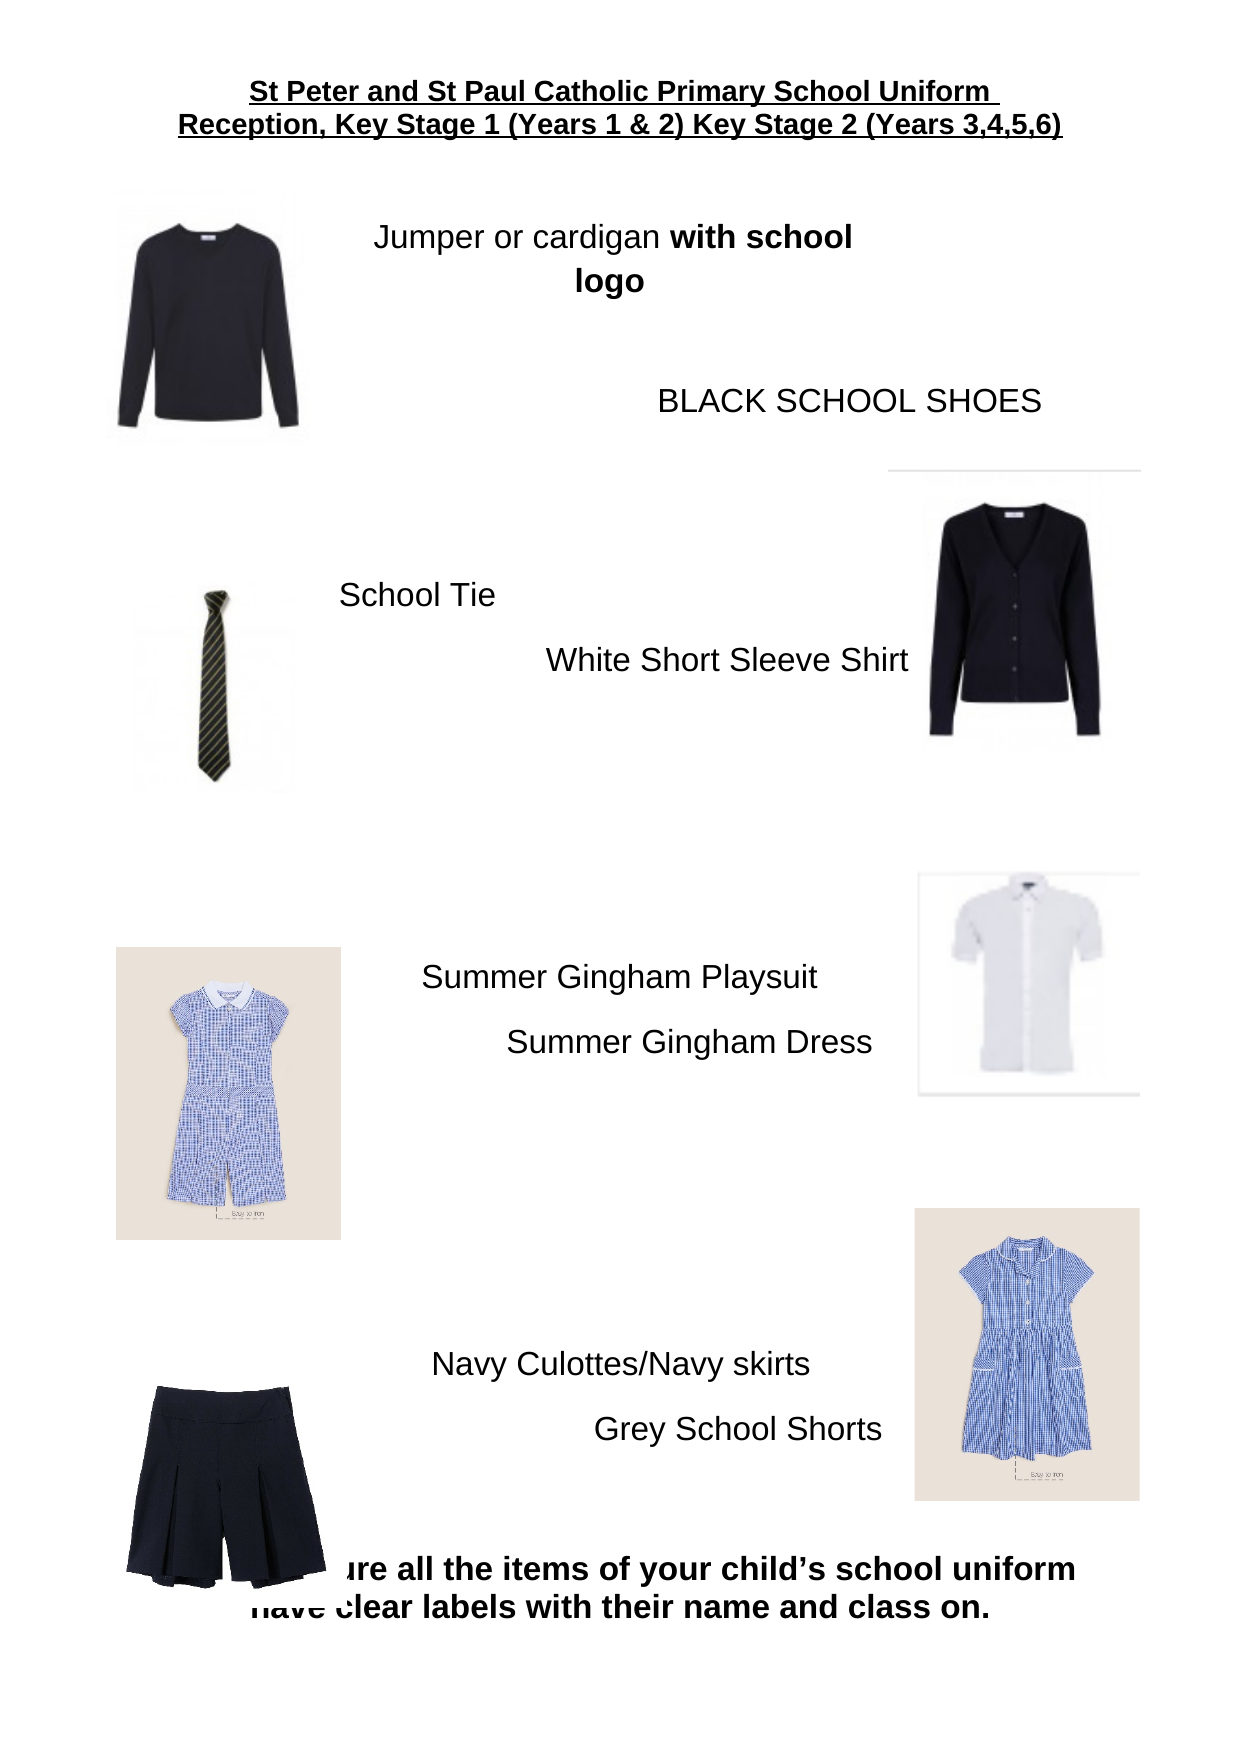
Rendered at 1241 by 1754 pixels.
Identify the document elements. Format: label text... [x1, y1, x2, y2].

picture [888, 467, 1142, 751]
picture [58, 190, 339, 446]
picture [128, 575, 314, 793]
picture [116, 947, 341, 1240]
picture [914, 1208, 1140, 1501]
picture [917, 861, 1141, 1097]
picture [105, 1366, 347, 1608]
text BLACK SCHOOL SHOES [657, 381, 1090, 419]
